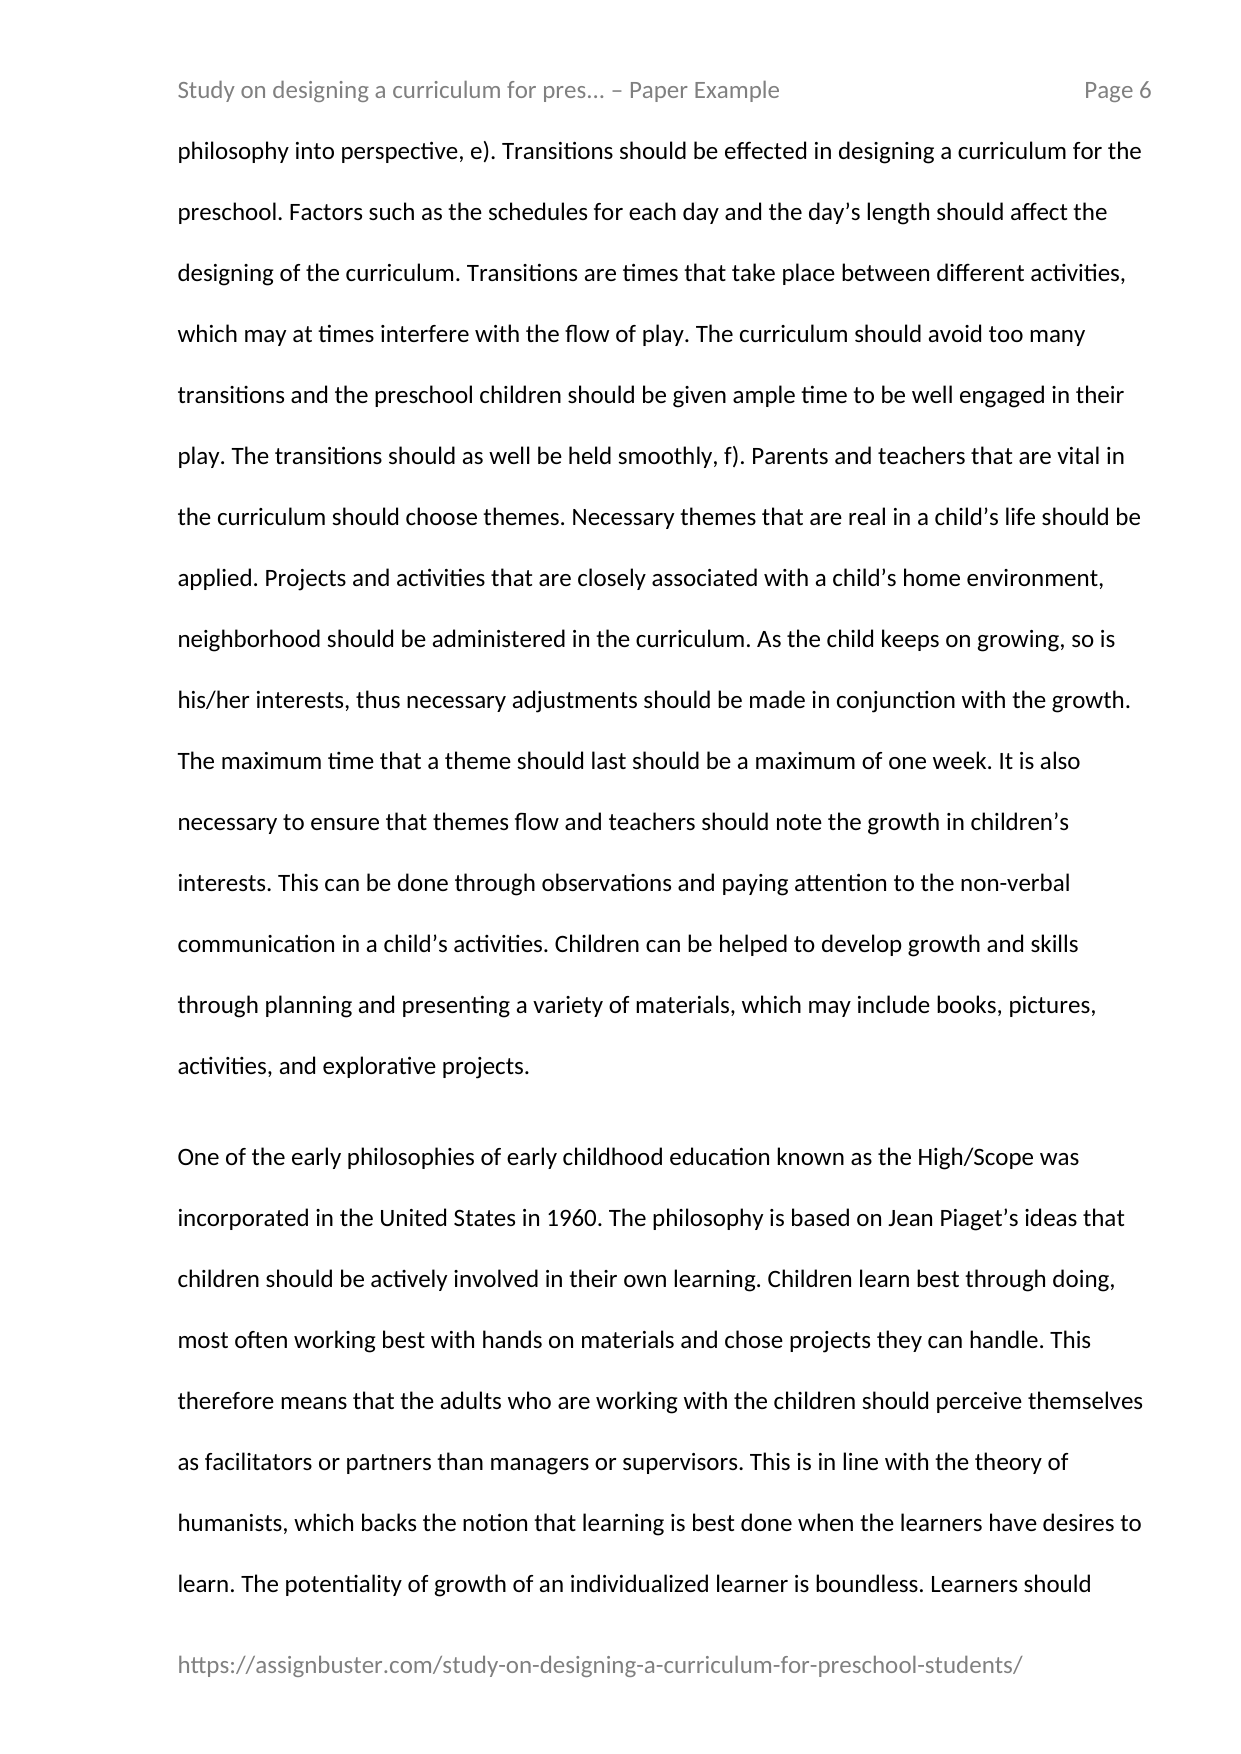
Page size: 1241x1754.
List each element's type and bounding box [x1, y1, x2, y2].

text [177, 1141, 1152, 1599]
text [177, 135, 1152, 1081]
